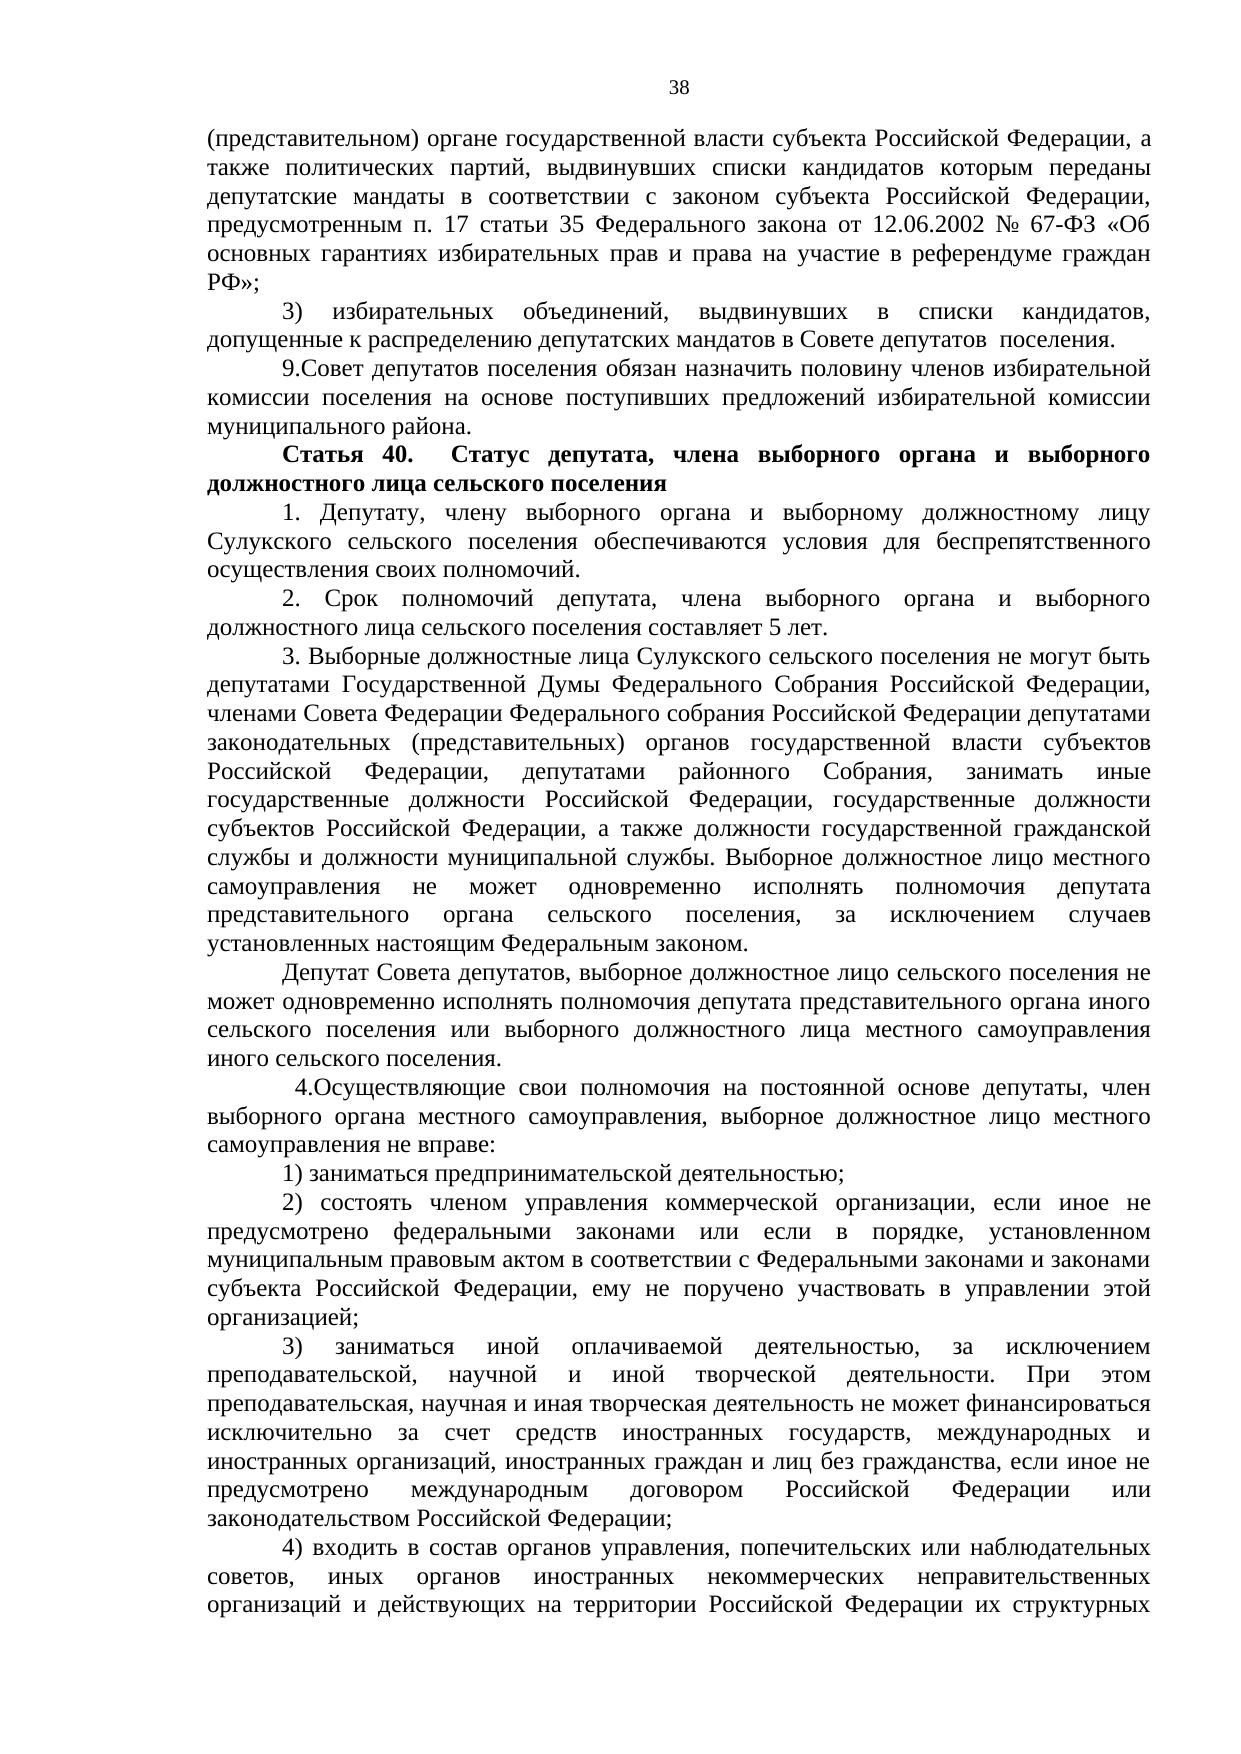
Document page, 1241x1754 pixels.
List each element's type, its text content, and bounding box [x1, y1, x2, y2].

text Депутат Совета депутатов, выборное должностное лицо сельского поселения не может одновременно исполнять полномочия депутата представительного органа иного сельского поселения или выборного должностного лица местного самоуправления иного сельского поселения. [207, 957, 1151, 1072]
text 2) состоять членом управления коммерческой организации, если иное не предусмотрено федеральными законами или если в порядке, установленном муниципальным правовым актом в соответствии с Федеральными законами и законами субъекта Российской Федерации, ему не поручено участвовать в управлении этой организацией; [207, 1187, 1151, 1331]
text Статья 40. Статус депутата, члена выборного органа и выборного должностного лица сельского поселения [207, 439, 1151, 497]
text 9.Совет депутатов поселения обязан назначить половину членов избирательной комиссии поселения на основе поступивших предложений избирательной комиссии муниципального района. [207, 353, 1151, 439]
text 3. Выборные должностные лица Сулукского сельского поселения не могут быть депутатами Государственной Думы Федерального Собрания Российской Федерации, членами Совета Федерации Федерального собрания Российской Федерации депутатами законодательных (представительных) органов государственной власти субъектов Российской Федерации, депутатами районного Собрания, занимать иные государственные должности Российской Федерации, государственные должности субъектов Российской Федерации, а также должности государственной гражданской службы и должности муниципальной службы. Выборное должностное лицо местного самоуправления не может одновременно исполнять полномочия депутата представительного органа сельского поселения, за исключением случаев установленных настоящим Федеральным законом. [207, 641, 1151, 957]
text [207, 1532, 1151, 1618]
text 4.Осуществляющие свои полномочия на постоянной основе депутаты, член выборного органа местного самоуправления, выборное должностное лицо местного самоуправления не вправе: [207, 1072, 1151, 1158]
text 3) избирательных объединений, выдвинувших в списки кандидатов, допущенные к распределению депутатских мандатов в Совете депутатов поселения. [207, 296, 1151, 353]
text 2. Срок полномочий депутата, члена выборного органа и выборного должностного лица сельского поселения составляет 5 лет. [207, 583, 1151, 641]
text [207, 123, 1151, 296]
text 3) заниматься иной оплачиваемой деятельностью, за исключением преподавательской, научной и иной творческой деятельности. При этом преподавательская, научная и иная творческая деятельность не может финансироваться исключительно за счет средств иностранных государств, международных и иностранных организаций, иностранных граждан и лиц без гражданства, если иное не предусмотрено международным договором Российской Федерации или законодательством Российской Федерации; [207, 1331, 1151, 1532]
text 1) заниматься предпринимательской деятельностью; [207, 1158, 1151, 1187]
text 1. Депутату, члену выборного органа и выборному должностному лицу Сулукского сельского поселения обеспечиваются условия для беспрепятственного осуществления своих полномочий. [207, 497, 1151, 583]
